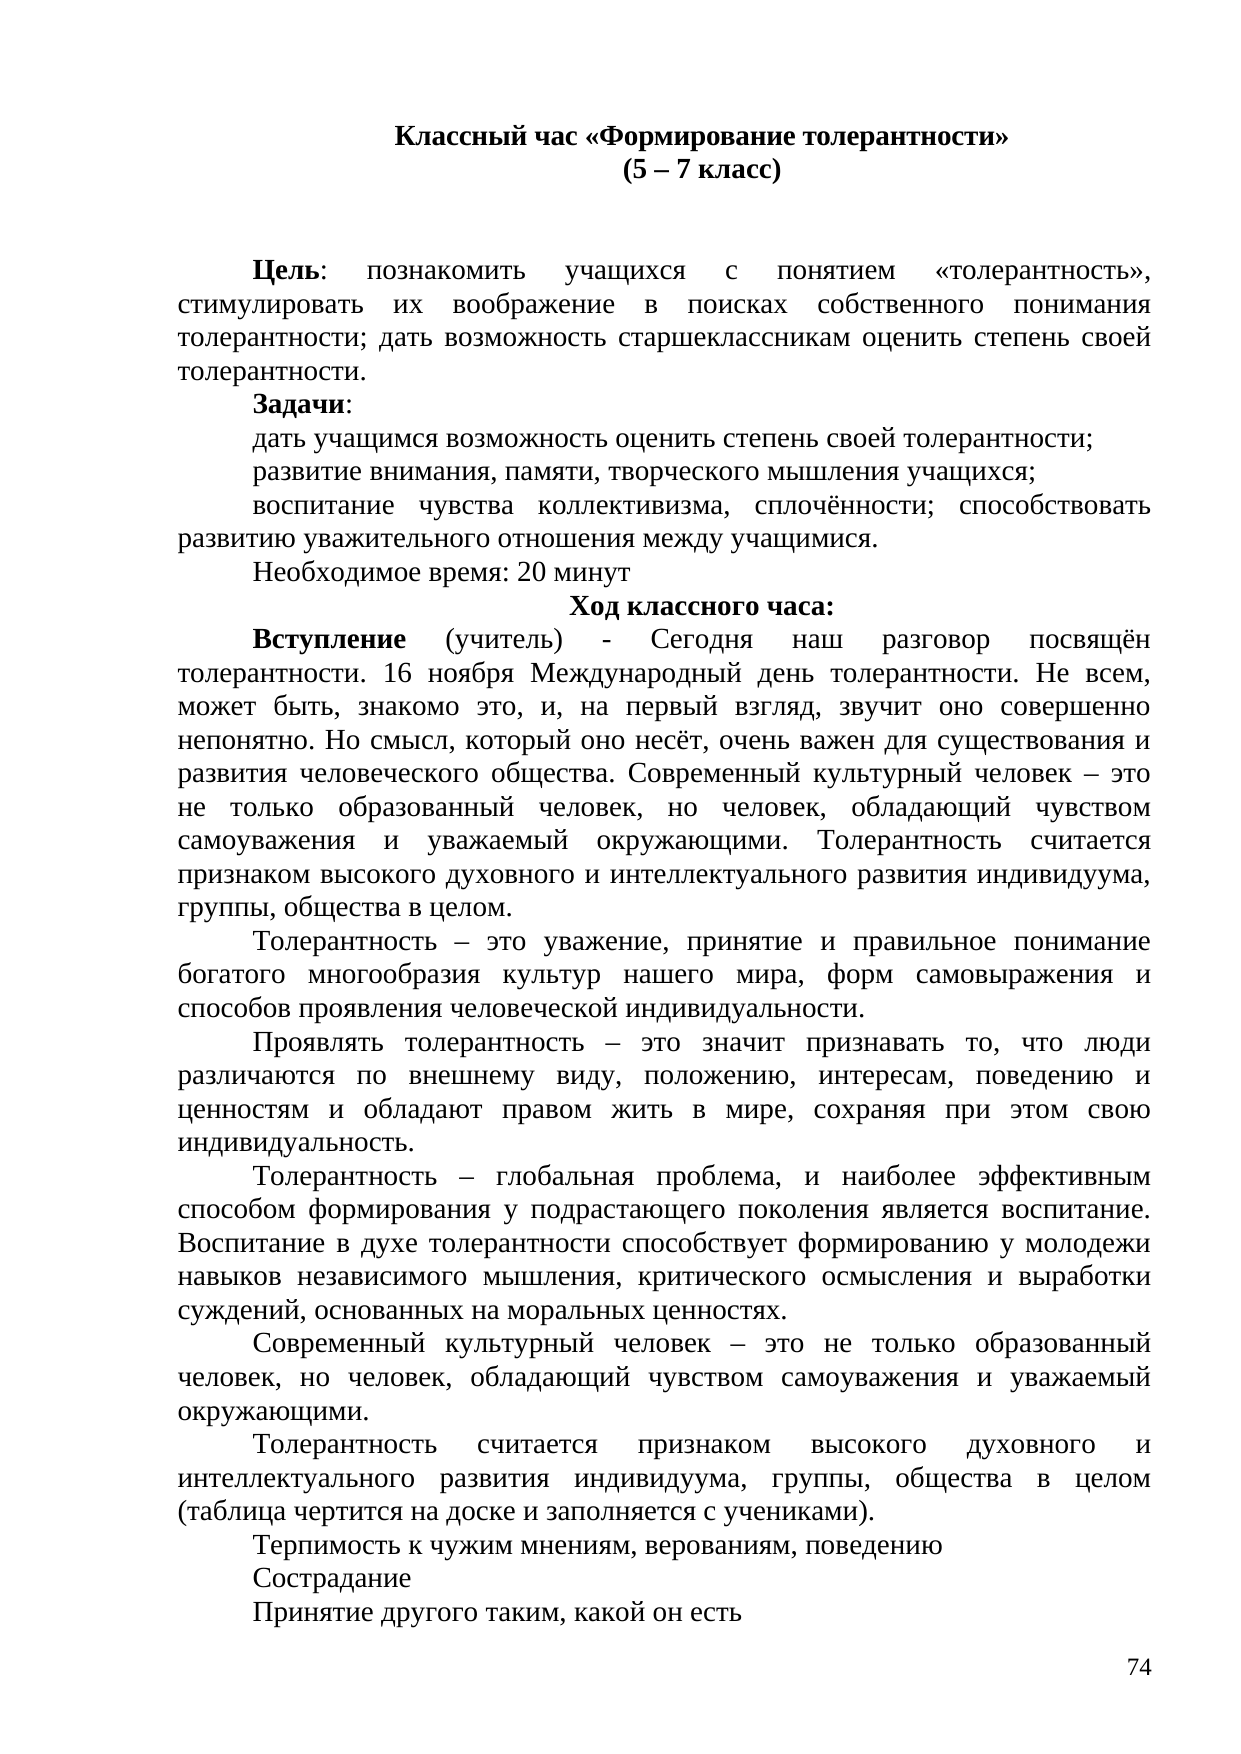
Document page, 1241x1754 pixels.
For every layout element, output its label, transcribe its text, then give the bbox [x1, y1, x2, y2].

subtitle (5 – 7 класс) [177, 152, 1152, 185]
text Современный культурный человек – это не только образованный человек, но человек, обладающий чувством самоуважения и уважаемый окружающими. [177, 1326, 1152, 1426]
text развитие внимания, памяти, творческого мышления учащихся; [177, 453, 1152, 487]
text Цель: познакомить учащихся с понятием «толерантность», стимулировать их воображение в поисках собственного понимания толерантности; дать возможность старшеклассникам оценить степень своей толерантности. [177, 252, 1152, 386]
text Толерантность – это уважение, принятие и правильное понимание богатого многообразия культур нашего мира, форм самовыражения и способов проявления человеческой индивидуальности. [177, 923, 1152, 1024]
text Проявлять толерантность – это значит признавать то, что люди различаются по внешнему виду, положению, интересам, поведению и ценностям и обладают правом жить в мире, сохраняя при этом свою индивидуальность. [177, 1024, 1152, 1158]
text Ход классного часа: [177, 588, 1152, 621]
text Толерантность считается признаком высокого духовного и интеллектуального развития индивидуума, группы, общества в целом (таблица чертится на доске и заполняется с учениками). [177, 1426, 1152, 1527]
text Терпимость к чужим мнениям, верованиям, поведению [177, 1527, 1152, 1560]
subtitle Классный час «Формирование толерантности» [177, 118, 1152, 152]
text воспитание чувства коллективизма, сплочённости; способствовать развитию уважительного отношения между учащимися. [177, 487, 1152, 554]
text Задачи: [177, 386, 1152, 420]
text Принятие другого таким, какой он есть [177, 1594, 1152, 1627]
text Необходимое время: 20 минут [177, 554, 1152, 588]
text Сострадание [177, 1560, 1152, 1594]
text дать учащимся возможность оценить степень своей толерантности; [177, 420, 1152, 453]
text Толерантность – глобальная проблема, и наиболее эффективным способом формирования у подрастающего поколения является воспитание. Воспитание в духе толерантности способствует формированию у молодежи навыков независимого мышления, критического осмысления и выработки суждений, основанных на моральных ценностях. [177, 1158, 1152, 1326]
text Вступление (учитель) - Сегодня наш разговор посвящён толерантности. 16 ноября Международный день толерантности. Не всем, может быть, знакомо это, и, на первый взгляд, звучит оно совершенно непонятно. Но смысл, который оно несёт, очень важен для существования и развития человеческого общества. Современный культурный человек – это не только образованный человек, но человек, обладающий чувством самоуважения и уважаемый окружающими. Толерантность считается признаком высокого духовного и интеллектуального развития индивидуума, группы, общества в целом. [177, 621, 1152, 923]
